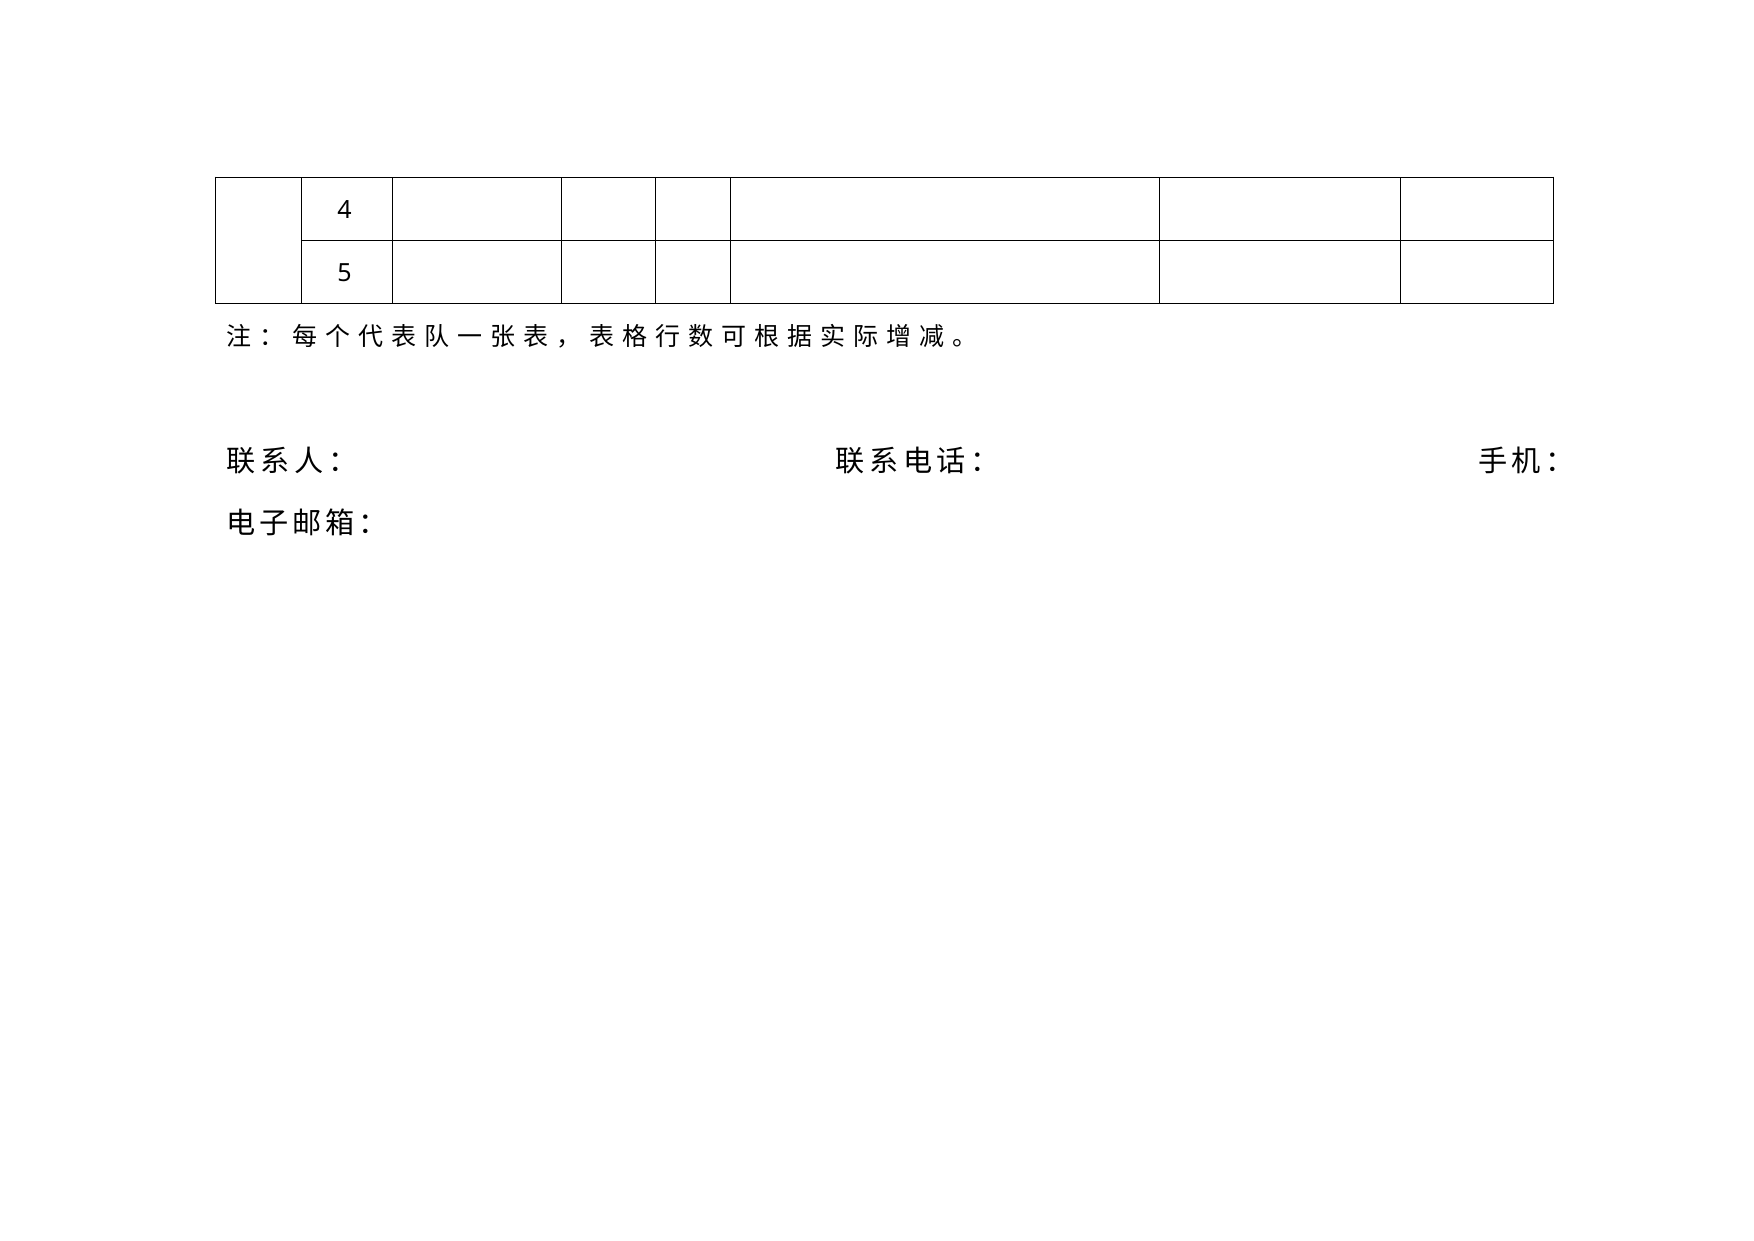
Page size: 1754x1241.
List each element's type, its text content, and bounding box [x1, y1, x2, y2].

table_cell [656, 178, 730, 240]
text 联系人： 联系电话： 手机： 电子邮箱： [227, 428, 1580, 552]
table_cell [1401, 178, 1553, 240]
table_cell [1160, 178, 1400, 240]
table_cell 4 [302, 178, 392, 240]
table_cell [1401, 241, 1553, 303]
text 注：每个代表队一张表，表格行数可根据实际增减。 [227, 304, 1580, 366]
table_cell [393, 178, 561, 240]
table_cell [731, 178, 1159, 240]
table_cell 5 [302, 241, 392, 303]
table_cell [1160, 241, 1400, 303]
table_cell [393, 241, 561, 303]
table_cell [656, 241, 730, 303]
table_cell [562, 178, 655, 240]
table_cell [562, 241, 655, 303]
table_cell [731, 241, 1159, 303]
